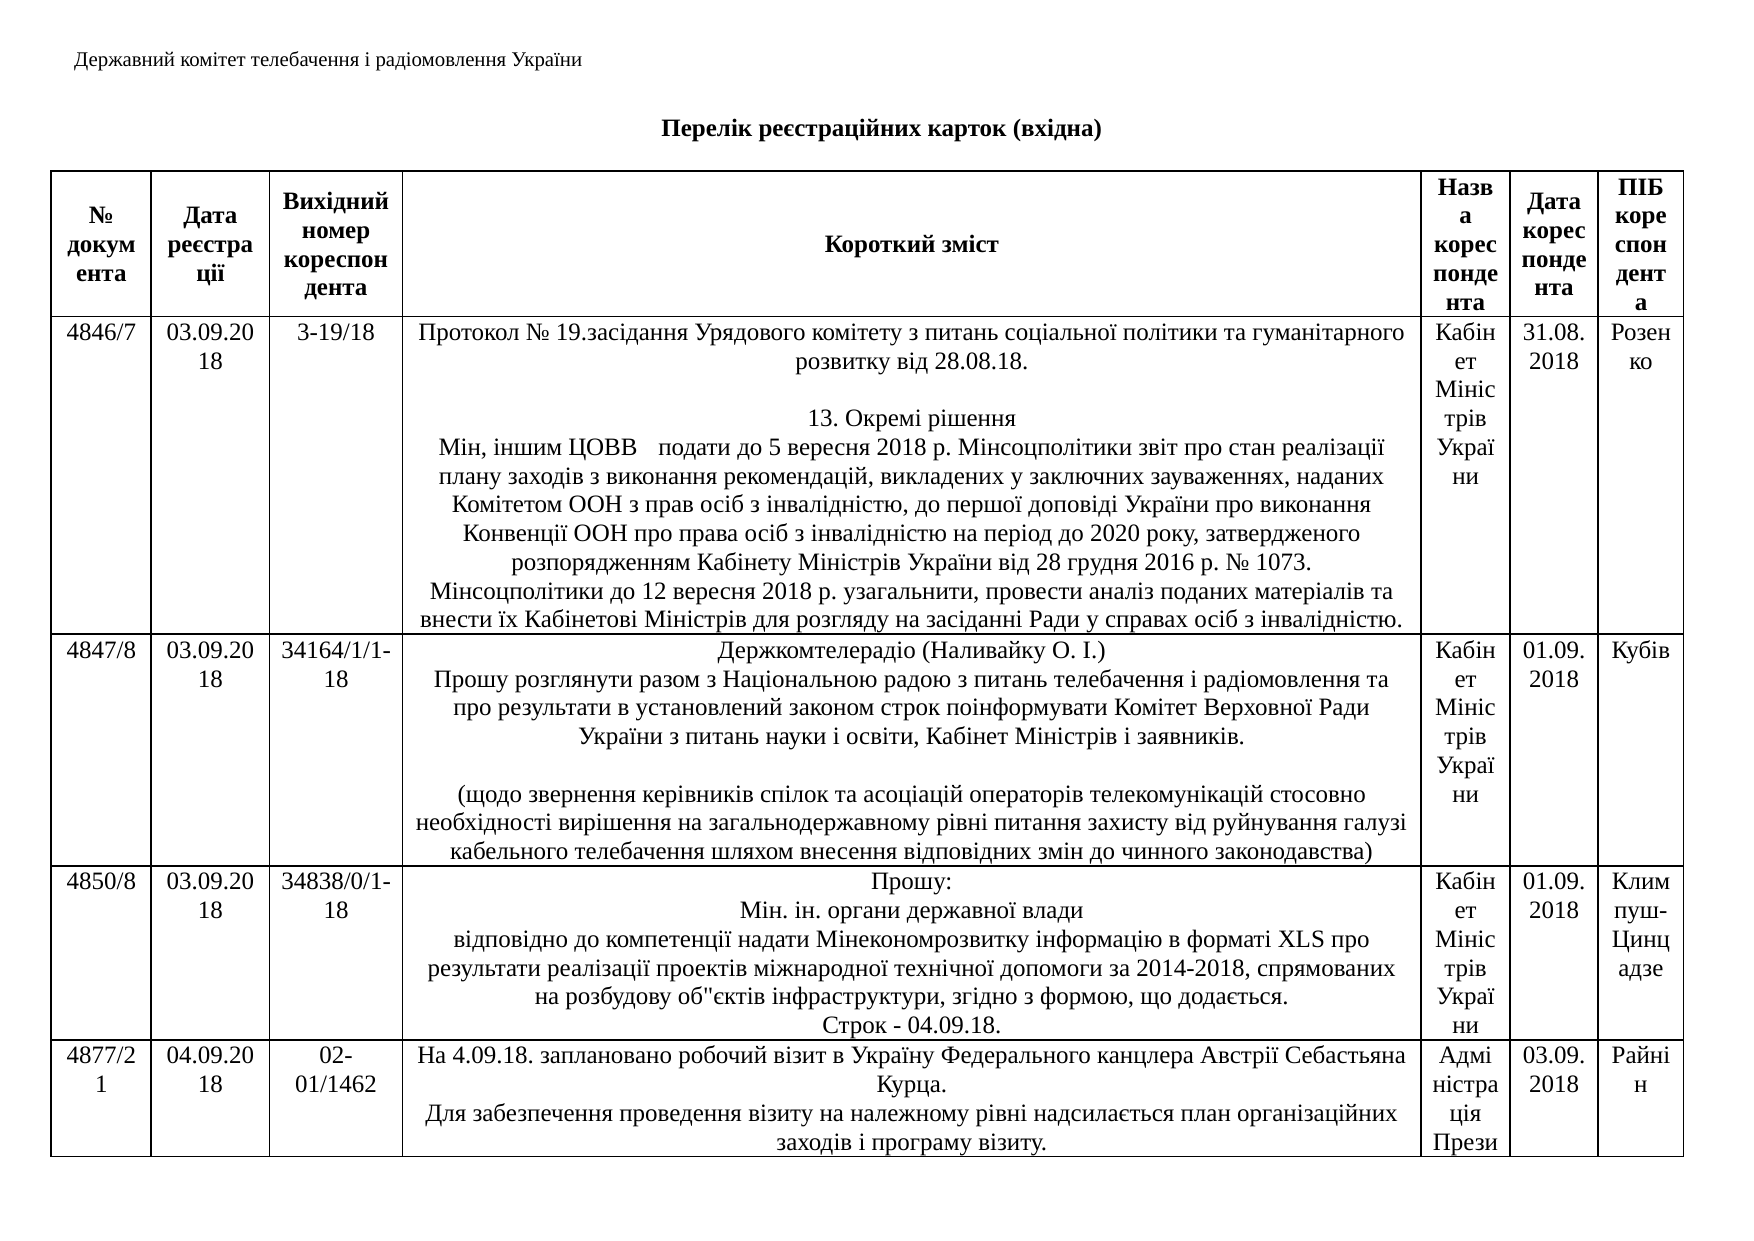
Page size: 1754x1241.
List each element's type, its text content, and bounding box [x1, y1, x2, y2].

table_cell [403, 1041, 1420, 1156]
table_cell Кабінет Міністрів України [1422, 635, 1509, 865]
table_cell 01.09.2018 [1511, 867, 1597, 1039]
table_cell 34838/0/1-18 [270, 867, 402, 1039]
text Перелік реєстраційних карток (вхідна) [74, 113, 1683, 141]
table_header Короткий зміст [403, 172, 1420, 316]
table_cell 4846/7 [52, 317, 150, 633]
table_cell 3-19/18 [270, 317, 402, 633]
table_header Назва кореспондента [1422, 172, 1509, 316]
table_cell 4877/21 [52, 1041, 150, 1156]
table_cell Климпуш-Цинцадзе [1599, 867, 1683, 1039]
table_header № документа [52, 172, 150, 316]
table_cell Держкомтелерадіо (Наливайку О. І.) Прошу розглянути разом з Національною радою з питань телебачення і радіомовлення та про результати в установлений законом строк поінформувати Комітет Верховної Ради України з питань науки і освіти, Кабінет Міністрів і заявників. (щодо звернення керівників спілок та асоціацій операторів телекомунікацій стосовно необхідності вирішення на загальнодержавному рівні питання захисту від руйнування галузі кабельного телебачення шляхом внесення відповідних змін до чинного законодавства) [403, 635, 1420, 865]
table_cell 03.09.2018 [1511, 1041, 1597, 1156]
table_cell 03.09.2018 [152, 867, 269, 1039]
table_cell Кабінет Міністрів України [1422, 867, 1509, 1039]
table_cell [1422, 1041, 1509, 1156]
table_cell Райнін [1599, 1041, 1683, 1156]
table_cell 34164/1/1-18 [270, 635, 402, 865]
table_cell Прошу: Мін. ін. органи державної влади відповідно до компетенції надати Мінекономрозвитку інформацію в форматі XLS про результати реалізації проектів міжнародної технічної допомоги за 2014-2018, спрямованих на розбудову об"єктів інфраструктури, згідно з формою, що додається. Строк - 04.09.18. [403, 867, 1420, 1039]
table_cell 01.09.2018 [1511, 635, 1597, 865]
table_header Дата реєстрації [152, 172, 269, 316]
table_cell Розенко [1599, 317, 1683, 633]
table_cell 04.09.2018 [152, 1041, 269, 1156]
table_header Вихідний номер кореспондента [270, 172, 402, 316]
table_cell Кубів [1599, 635, 1683, 865]
table_cell 4850/8 [52, 867, 150, 1039]
table_cell 4847/8 [52, 635, 150, 865]
table_cell 03.09.2018 [152, 317, 269, 633]
table_cell Протокол № 19.засідання Урядового комітету з питань соціальної політики та гуманітарного розвитку від 28.08.18. 13. Окремі рішення Мін, іншим ЦОВВ подати до 5 вересня 2018 р. Мінсоцполітики звіт про стан реалізації плану заходів з виконання рекомендацій, викладених у заключних зауваженнях, наданих Комітетом ООН з прав осіб з інвалідністю, до першої доповіді України про виконання Конвенції ООН про права осіб з інвалідністю на період до 2020 року, затвердженого розпорядженням Кабінету Міністрів України від 28 грудня 2016 р. № 1073. Мінсоцполітики до 12 вересня 2018 р. узагальнити, провести аналіз поданих матеріалів та внести їх Кабінетові Міністрів для розгляду на засіданні Ради у справах осіб з інвалідністю. [403, 317, 1420, 633]
table_header ПІБ кореспондента [1599, 172, 1683, 316]
table_cell 31.08.2018 [1511, 317, 1597, 633]
table_cell 03.09.2018 [152, 635, 269, 865]
table_cell Кабінет Міністрів України [1422, 317, 1509, 633]
table_header Дата кореспондента [1511, 172, 1597, 316]
table_cell 02-01/1462 [270, 1041, 402, 1156]
